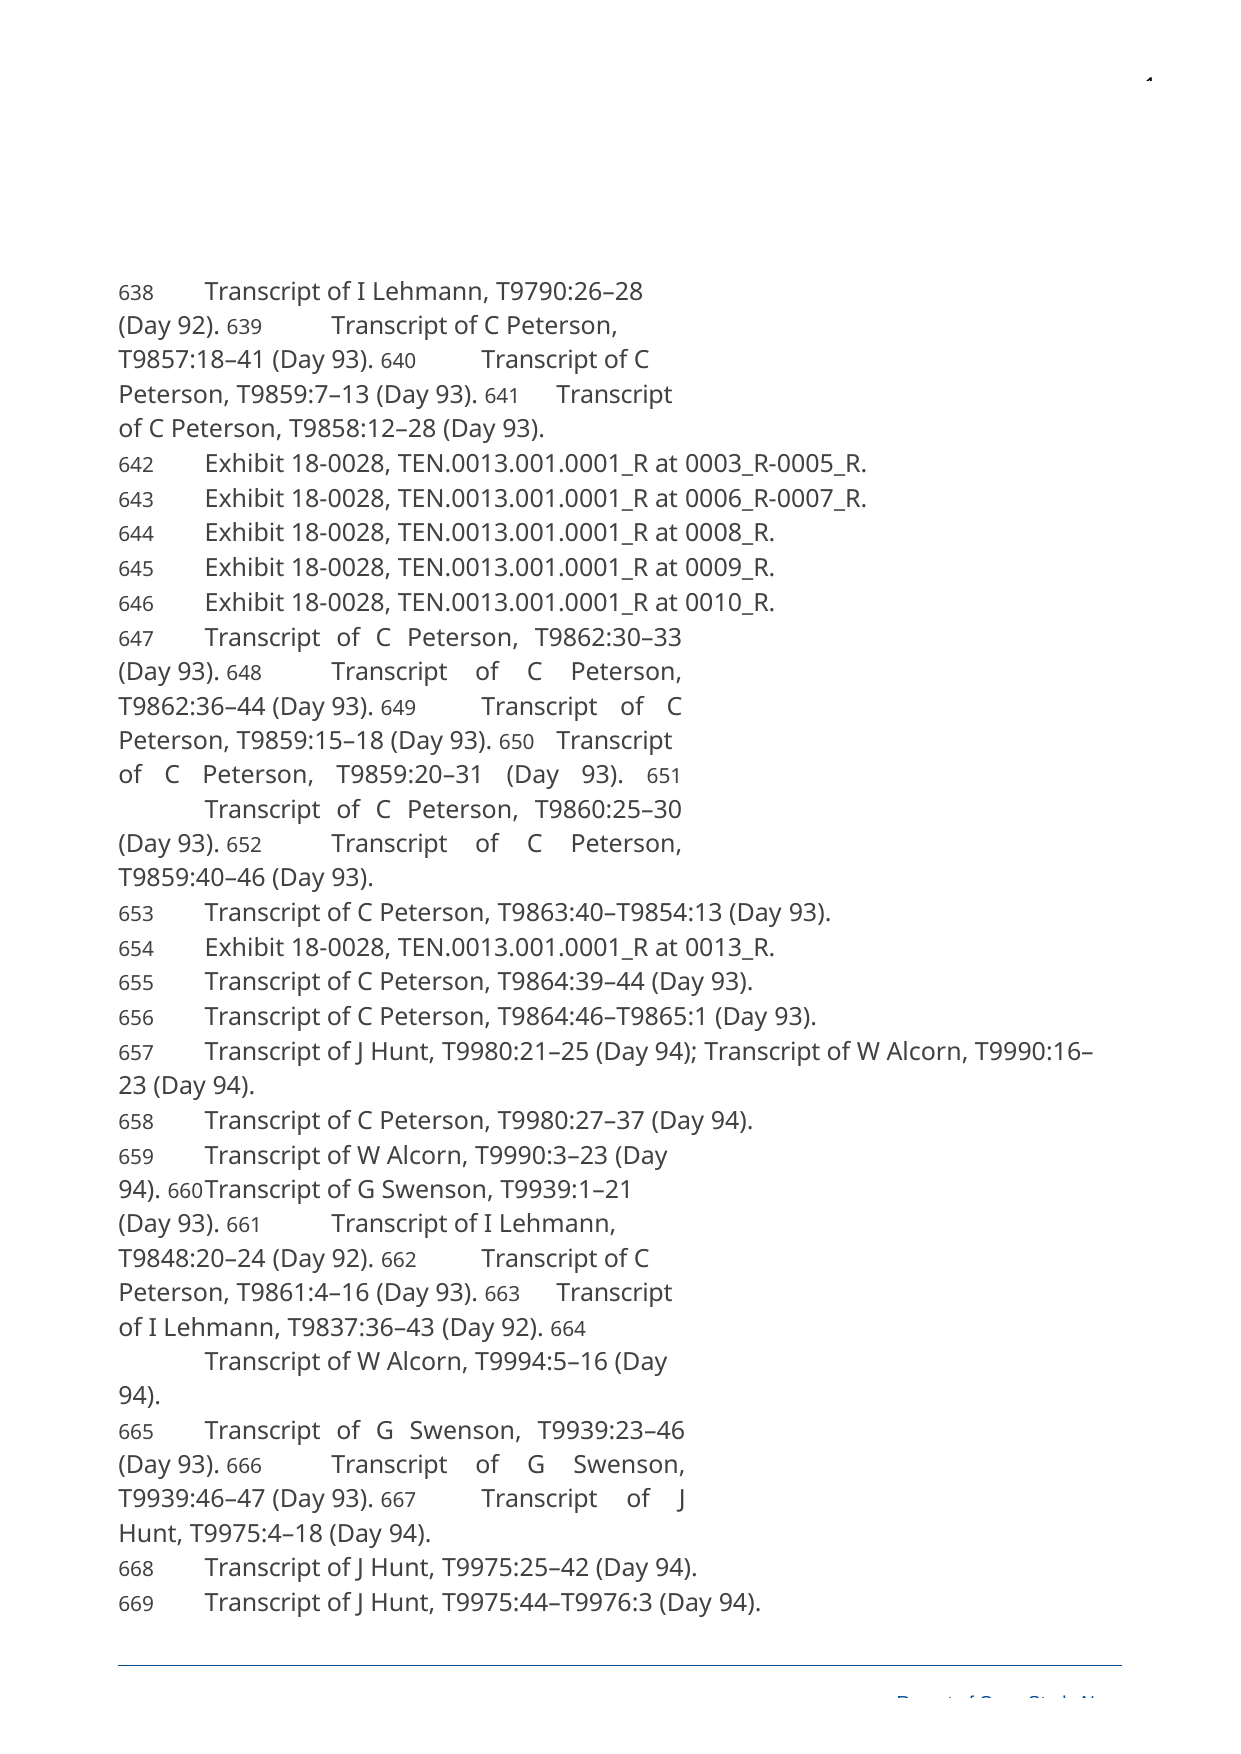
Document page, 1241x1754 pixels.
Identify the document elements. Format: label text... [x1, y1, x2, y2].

text 668 Transcript of J Hunt, T9975:25–42 (Day 94). [118, 1550, 1045, 1584]
text 655 Transcript of C Peterson, T9864:39–44 (Day 93). [118, 964, 1045, 998]
text 669 Transcript of J Hunt, T9975:44–T9976:3 (Day 94). [118, 1585, 1045, 1619]
text 657 Transcript of J Hunt, T9980:21–25 (Day 94); Transcript of W Alcorn, T9990:16–23 (Day 94). [118, 1034, 1121, 1102]
text 644 Exhibit 18-0028, TEN.0013.001.0001_R at 0008_R. [118, 515, 1045, 549]
text 642 Exhibit 18-0028, TEN.0013.001.0001_R at 0003_R-0005_R. [118, 445, 1045, 479]
text 645 Exhibit 18-0028, TEN.0013.001.0001_R at 0009_R. [118, 550, 1045, 584]
text 638 Transcript of I Lehmann, T9790:26–28 (Day 92). 639 Transcript of C Peterson, T9857:18–41 (Day 93). 640 Transcript of C Peterson, T9859:7–13 (Day 93). 641 Transcript of C Peterson, T9858:12–28 (Day 93). [118, 273, 682, 445]
text 665 Transcript of G Swenson, T9939:23–46 (Day 93). 666 Transcript of G Swenson, T9939:46–47 (Day 93). 667 Transcript of J Hunt, T9975:4–18 (Day 94). [118, 1412, 686, 1549]
text 654 Exhibit 18-0028, TEN.0013.001.0001_R at 0013_R. [118, 929, 1045, 963]
text 646 Exhibit 18-0028, TEN.0013.001.0001_R at 0010_R. [118, 584, 1045, 619]
text 656 Transcript of C Peterson, T9864:46–T9865:1 (Day 93). [118, 999, 1045, 1033]
text 643 Exhibit 18-0028, TEN.0013.001.0001_R at 0006_R-0007_R. [118, 480, 1045, 514]
text 653 Transcript of C Peterson, T9863:40–T9854:13 (Day 93). [118, 894, 1045, 928]
text 659 Transcript of W Alcorn, T9990:3–23 (Day 94). 660 Transcript of G Swenson, T9939:1–21 (Day 93). 661 Transcript of I Lehmann, T9848:20–24 (Day 92). 662 Transcript of C Peterson, T9861:4–16 (Day 93). 663 Transcript of I Lehmann, T9837:36–43 (Day 92). 664 Transcript of W Alcorn, T9994:5–16 (Day 94). [118, 1137, 680, 1412]
text 658 Transcript of C Peterson, T9980:27–37 (Day 94). [118, 1102, 1045, 1137]
text 647 Transcript of C Peterson, T9862:30–33 (Day 93). 648 Transcript of C Peterson, T9862:36–44 (Day 93). 649 Transcript of C Peterson, T9859:15–18 (Day 93). 650 Transcript of C Peterson, T9859:20–31 (Day 93). 651 Transcript of C Peterson, T9860:25–30 (Day 93). 652 Transcript of C Peterson, T9859:40–46 (Day 93). [118, 619, 682, 894]
